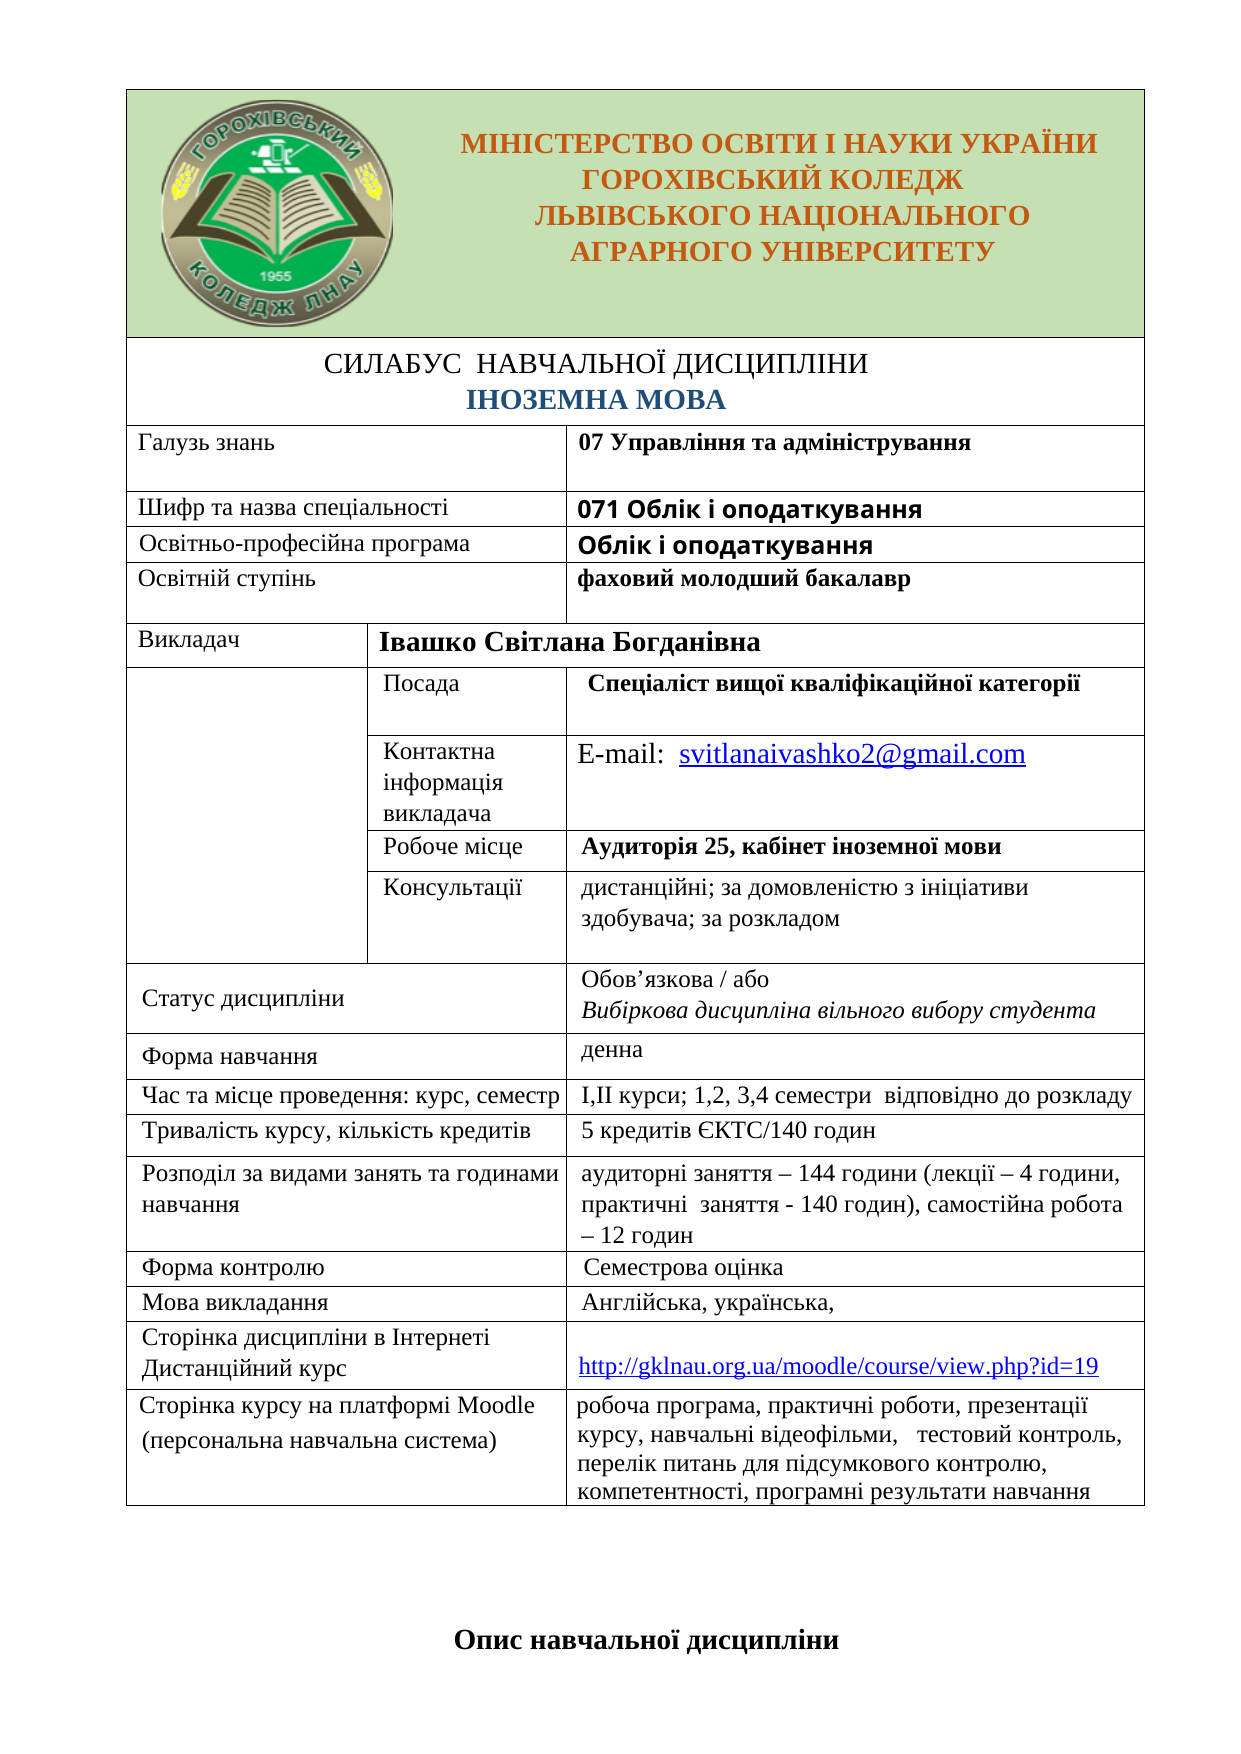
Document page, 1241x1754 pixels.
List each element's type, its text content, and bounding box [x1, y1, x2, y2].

table_cell робоча програма, практичні роботи, презентації курсу, навчальні відеофільми, тестовий контроль, перелік питань для підсумкового контролю, компетентності, програмні результати навчання [567, 1390, 1144, 1505]
picture [158, 99, 392, 325]
table_cell аудиторні заняття – 144 години (лекції – 4 години, практичні заняття - 140 годин), самостійна робота – 12 годин [567, 1157, 1144, 1251]
table_cell Консультації [368, 872, 566, 963]
table_cell Е-mail: svitlanaivashko2@gmail.com [567, 736, 1144, 830]
table_cell дистанційні; за домовленістю з ініціативи здобувача; за розкладом [567, 872, 1144, 963]
table_cell 071 Облік і оподаткування [567, 492, 1144, 526]
table_cell Освітній ступінь [127, 563, 566, 623]
table_cell І,ІІ курси; 1,2, 3,4 семестри відповідно до розкладу [567, 1080, 1144, 1114]
table_cell Аудиторія 25, кабінет іноземної мови [567, 831, 1144, 871]
table_cell Сторінка дисципліни в Інтернеті Дистанційний курс [127, 1322, 566, 1389]
table_cell денна [567, 1034, 1144, 1079]
table_cell Англійська, українська, [567, 1287, 1144, 1321]
table_cell Форма контролю [127, 1252, 566, 1286]
table_cell Сторінка курсу на платформі Мoodle (персональна навчальна система) [127, 1390, 566, 1505]
table_cell фаховий молодший бакалавр [567, 563, 1144, 623]
table_cell Статус дисципліни [127, 964, 566, 1033]
table_cell Семестрова оцінка [567, 1252, 1144, 1286]
table_cell Спеціаліст вищої кваліфікаційної категорії [567, 668, 1144, 735]
table_cell Час та місце проведення: курс, семестр [127, 1080, 566, 1114]
table_cell Контактна інформація викладача [368, 736, 566, 830]
table_cell Обов’язкова / або Вибіркова дисципліна вільного вибору студента [567, 964, 1144, 1033]
table_cell СИЛАБУС НАВЧАЛЬНОЇ ДИСЦИПЛІНИ ІНОЗЕМНА МОВА [127, 338, 1144, 425]
table_cell Тривалість курсу, кількість кредитів [127, 1115, 566, 1156]
table_cell Освітньо-професійна програма [127, 527, 566, 562]
table_cell [127, 668, 367, 963]
table_cell Івашко Світлана Богданівна [368, 624, 1144, 667]
table_cell Викладач [127, 624, 367, 667]
table_cell 07 Управління та адміністрування [567, 426, 1144, 491]
table_cell Облік і оподаткування [567, 527, 1144, 562]
table_header МІНІСТЕРСТВО ОСВІТИ І НАУКИ УКРАЇНИ ГОРОХІВСЬКИЙ КОЛЕДЖ ЛЬВІВСЬКОГО НАЦІОНАЛЬНОГО АГРАРНОГО УНІВЕРСИТЕТУ [127, 90, 1144, 337]
table_cell http://gklnau.org.ua/moodle/course/view.php?id=19 [567, 1322, 1144, 1389]
table_cell Форма навчання [127, 1034, 566, 1079]
text Опис навчальної дисципліни [148, 1622, 1145, 1656]
table_cell Шифр та назва спеціальності [127, 492, 566, 526]
table_cell 5 кредитів ЄКТС/140 годин [567, 1115, 1144, 1156]
table_cell Робоче місце [368, 831, 566, 871]
table_cell Розподіл за видами занять та годинами навчання [127, 1157, 566, 1251]
table_cell Галузь знань [127, 426, 566, 491]
table_cell Мова викладання [127, 1287, 566, 1321]
table_cell Посада [368, 668, 566, 735]
